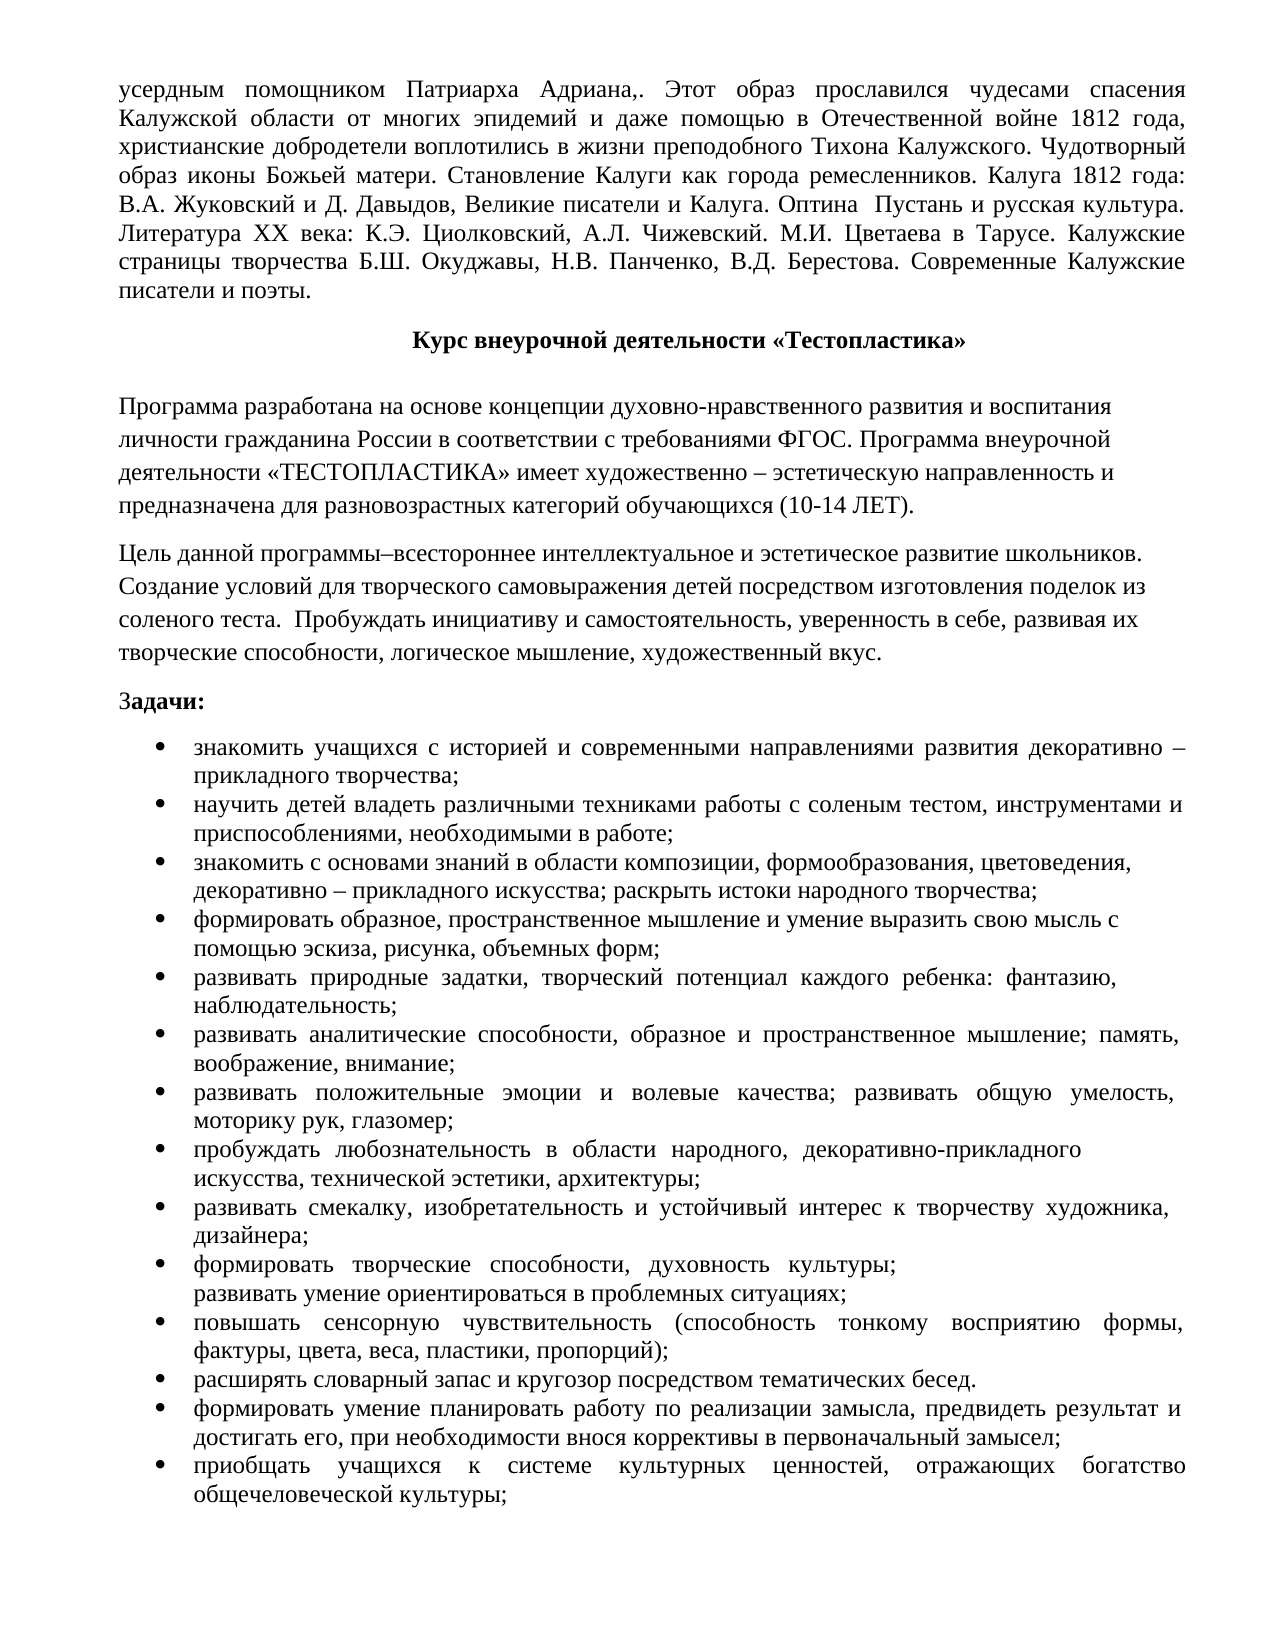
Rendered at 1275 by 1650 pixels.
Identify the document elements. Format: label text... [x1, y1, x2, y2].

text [118, 74, 1186, 304]
text Курс внеурочной деятельности «Тестопластика» [118, 325, 1186, 353]
list научить детей владеть различными техниками работы с соленым тестом, инструментами и приспособлениями, необходимыми в работе; [156, 789, 1184, 847]
list знакомить учащихся с историей и современными направлениями развития декоративно – прикладного творчества; [156, 732, 1186, 789]
list пробуждать любознательность в области народного, декоративно-прикладного искусства, технической эстетики, архитектуры; [156, 1134, 1082, 1192]
list приобщать учащихся к системе культурных ценностей, отражающих богатство общечеловеческой культуры; [156, 1450, 1186, 1508]
text Цель данной программы–всестороннее интеллектуальное и эстетическое развитие школьников. Создание условий для творческого самовыражения детей посредством изготовления поделок из соленого теста. Пробуждать инициативу и самостоятельность, уверенность в себе, развивая их творческие способности, логическое мышление, художественный вкус. [118, 538, 1186, 666]
list формировать умение планировать работу по реализации замысла, предвидеть результат и достигать его, при необходимости внося коррективы в первоначальный замысел; [156, 1393, 1182, 1450]
list формировать творческие способности, духовность культуры; развивать умение ориентироваться в проблемных ситуациях; [156, 1249, 897, 1307]
list развивать смекалку, изобретательность и устойчивый интерес к творчеству художника, дизайнера; [156, 1192, 1170, 1249]
list знакомить с основами знаний в области композиции, формообразования, цветоведения, декоративно – прикладного искусства; раскрыть истоки народного творчества; [156, 847, 1186, 904]
text Задачи: [118, 686, 393, 715]
list расширять словарный запас и кругозор посредством тематических бесед. [156, 1364, 1186, 1393]
list развивать положительные эмоции и волевые качества; развивать общую умелость, моторику рук, глазомер; [156, 1077, 1175, 1134]
list развивать природные задатки, творческий потенциал каждого ребенка: фантазию, наблюдательность; [156, 962, 1118, 1019]
list формировать образное, пространственное мышление и умение выразить свою мысль с помощью эскиза, рисунка, объемных форм; [156, 904, 1184, 962]
list развивать аналитические способности, образное и пространственное мышление; память, воображение, внимание; [156, 1019, 1180, 1077]
list повышать сенсорную чувствительность (способность тонкому восприятию формы, фактуры, цвета, веса, пластики, пропорций); [156, 1307, 1184, 1364]
text Программа разработана на основе концепции духовно-нравственного развития и воспитания личности гражданина России в соответствии с требованиями ФГОС. Программа внеурочной деятельности «ТЕСТОПЛАСТИКА» имеет художественно – эстетическую направленность и предназначена для разновозрастных категорий обучающихся (10-14 ЛЕТ). [118, 391, 1186, 518]
